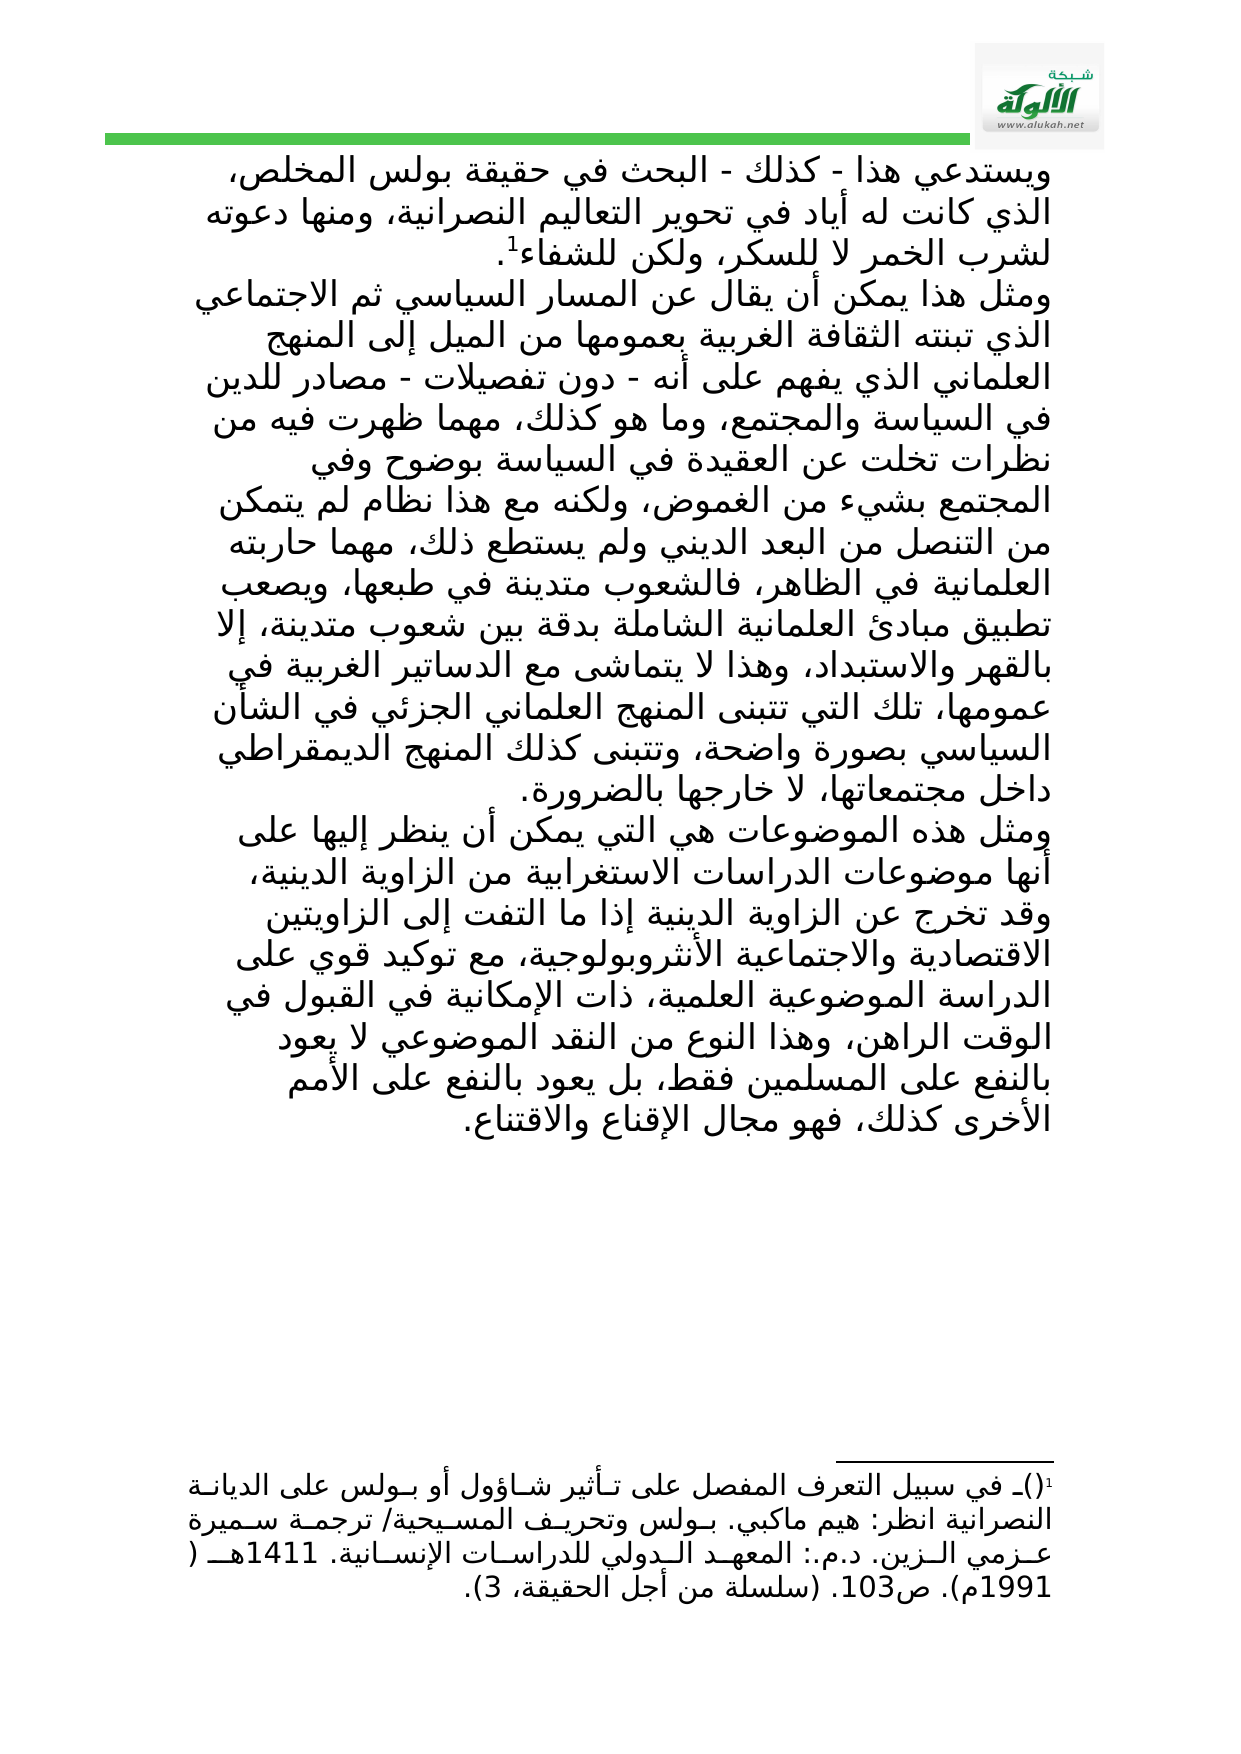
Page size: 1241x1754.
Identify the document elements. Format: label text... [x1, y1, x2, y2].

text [187, 150, 1053, 274]
text ومثل هذه الموضوعات هي التي يمكن أن ينظر إليها على أنها موضوعات الدراسات الاستغرابية من الزاوية الدينية، وقد تخرج عن الزاوية الدينية إذا ما التفت إلى الزاويتين الاقتصادية والاجتماعية الأنثروبولوجية، مع توكيد قوي على الدراسة الموضوعية العلمية، ذات الإمكانية في القبول في الوقت الراهن، وهذا النوع من النقد الموضوعي لا يعود بالنفع على المسلمين فقط، بل يعود بالنفع على الأمم الأخرى كذلك، فهو مجال الإقناع والاقتناع. [187, 810, 1053, 1140]
text ومثل هذا يمكن أن يقال عن المسار السياسي ثم الاجتماعي الذي تبنته الثقافة الغربية بعمومها من الميل إلى المنهج العلماني الذي يفهم على أنه - دون تفصيلات - مصادر للدين في السياسة والمجتمع، وما هو كذلك، مهما ظهرت فيه من نظرات تخلت عن العقيدة في السياسة بوضوح وفي المجتمع بشيء من الغموض، ولكنه مع هذا نظام لم يتمكن من التنصل من البعد الديني ولم يستطع ذلك، مهما حاربته العلمانية في الظاهر، فالشعوب متدينة في طبعها، ويصعب تطبيق مبادئ العلمانية الشاملة بدقة بين شعوب متدينة، إلا بالقهر والاستبداد، وهذا لا يتماشى مع الدساتير الغربية في عمومها، تلك التي تتبنى المنهج العلماني الجزئي في الشأن السياسي بصورة واضحة، وتتبنى كذلك المنهج الديمقراطي داخل مجتمعاتها، لا خارجها بالضرورة. [187, 274, 1053, 810]
